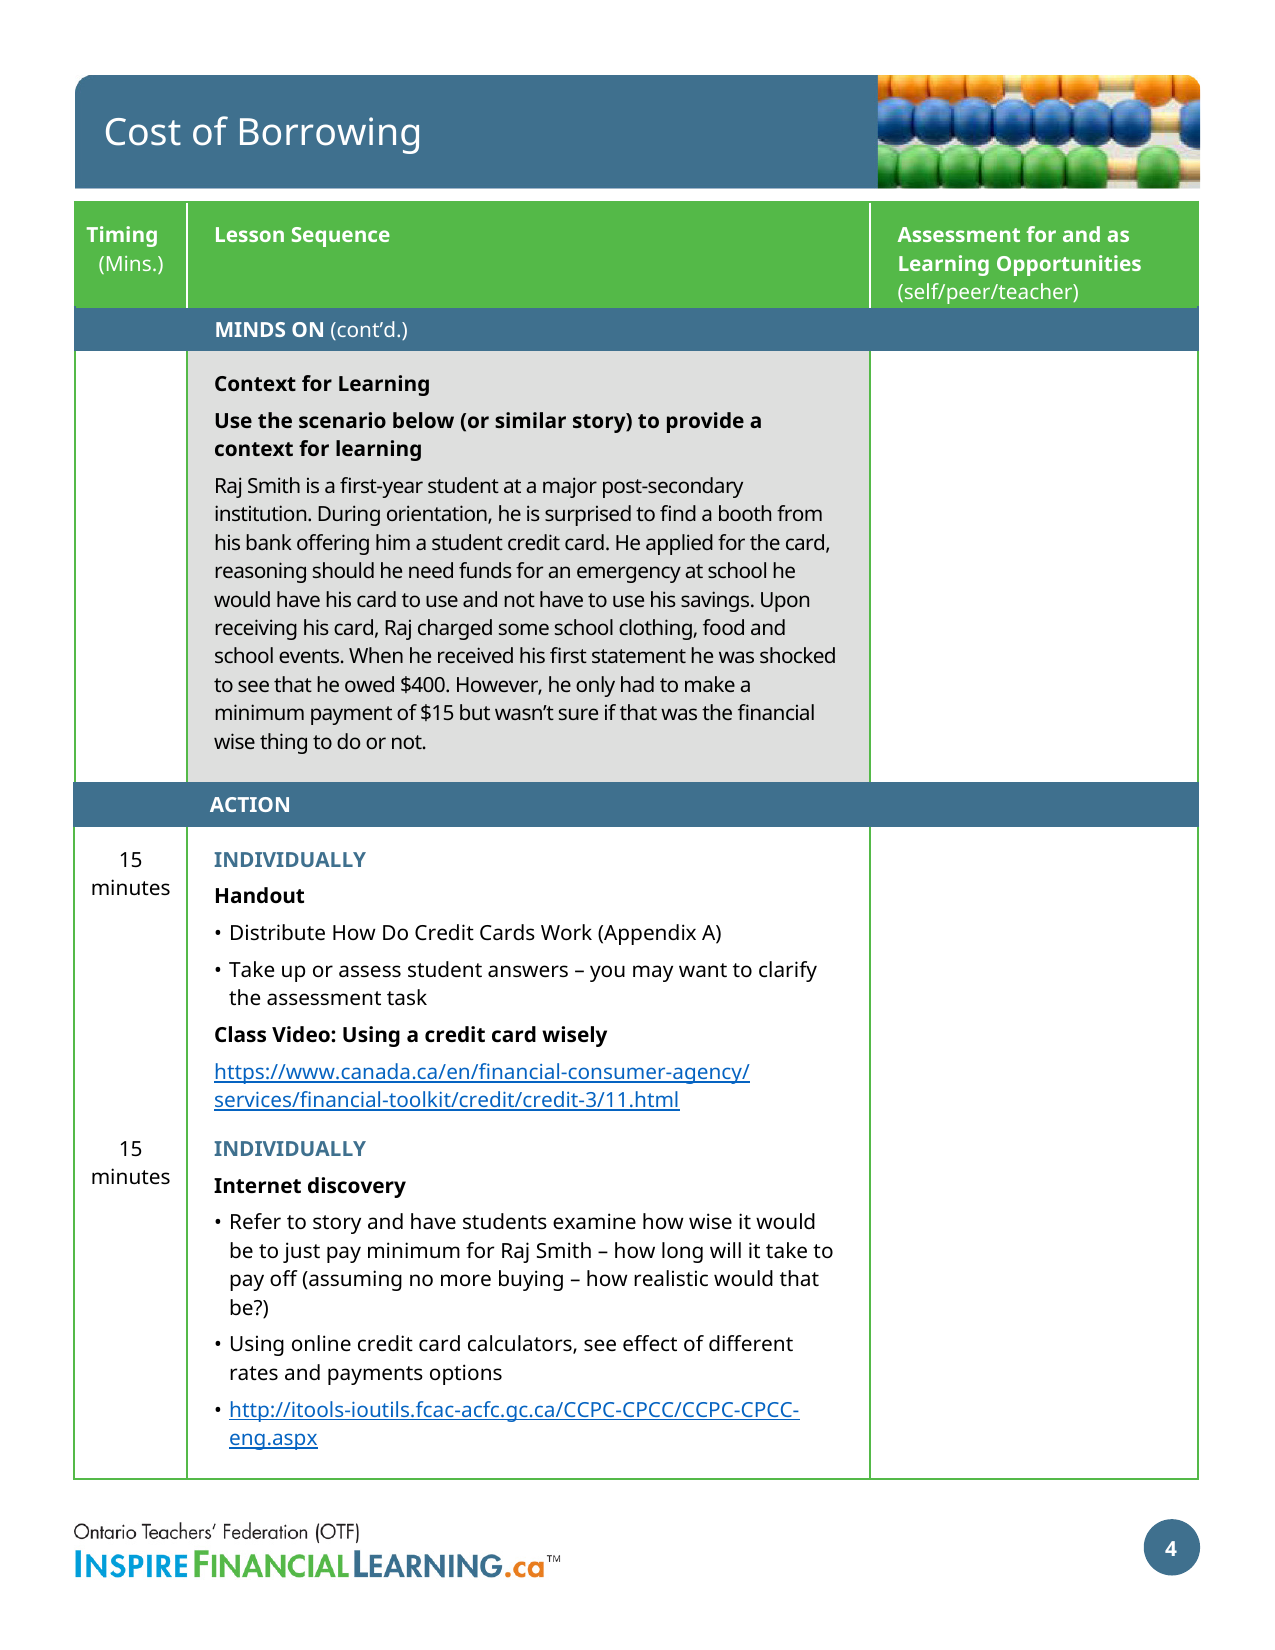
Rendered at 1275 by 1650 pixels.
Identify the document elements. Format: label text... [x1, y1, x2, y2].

table_cell [76, 351, 186, 782]
picture [75, 75, 1200, 189]
table_cell ACTION [75, 782, 1197, 827]
table_cell 15 minutes [75, 827, 186, 1114]
table_header Timing (Mins.) [76, 203, 186, 306]
table_cell MINDS ON (cont’d.) [76, 308, 1197, 351]
picture [73, 1521, 561, 1586]
table_cell Context for Learning Use the scenario below (or similar story) to provide a context for learning Raj Smith is a first-year student at a major post-secondary institution. During orientation, he is surprised to find a booth from his bank offering him a student credit card. He applied for the card, reasoning should he need funds for an emergency at school he would have his card to use and not have to use his savings. Upon receiving his card, Raj charged some school clothing, food and school events. When he received his first statement he was shocked to see that he owed $400. However, he only had to make a minimum payment of $15 but wasn’t sure if that was the financial wise thing to do or not. [188, 351, 869, 782]
table_header Lesson Sequence [188, 203, 869, 306]
table_cell 15 minutes [75, 1114, 186, 1478]
table_cell INDIVIDUALLY Handout Distribute How Do Credit Cards Work (Appendix A) Take up or assess student answers – you may want to clarify the assessment task Class Video: Using a credit card wisely https://www.canada.ca/en/financial-consumer-agency/services/financial-toolkit/credit/credit-3/11.html [188, 827, 869, 1114]
table_cell [871, 351, 1197, 782]
table_header Assessment for and as Learning Opportunities (self/peer/teacher) [871, 203, 1197, 306]
table_cell [871, 827, 1197, 1478]
